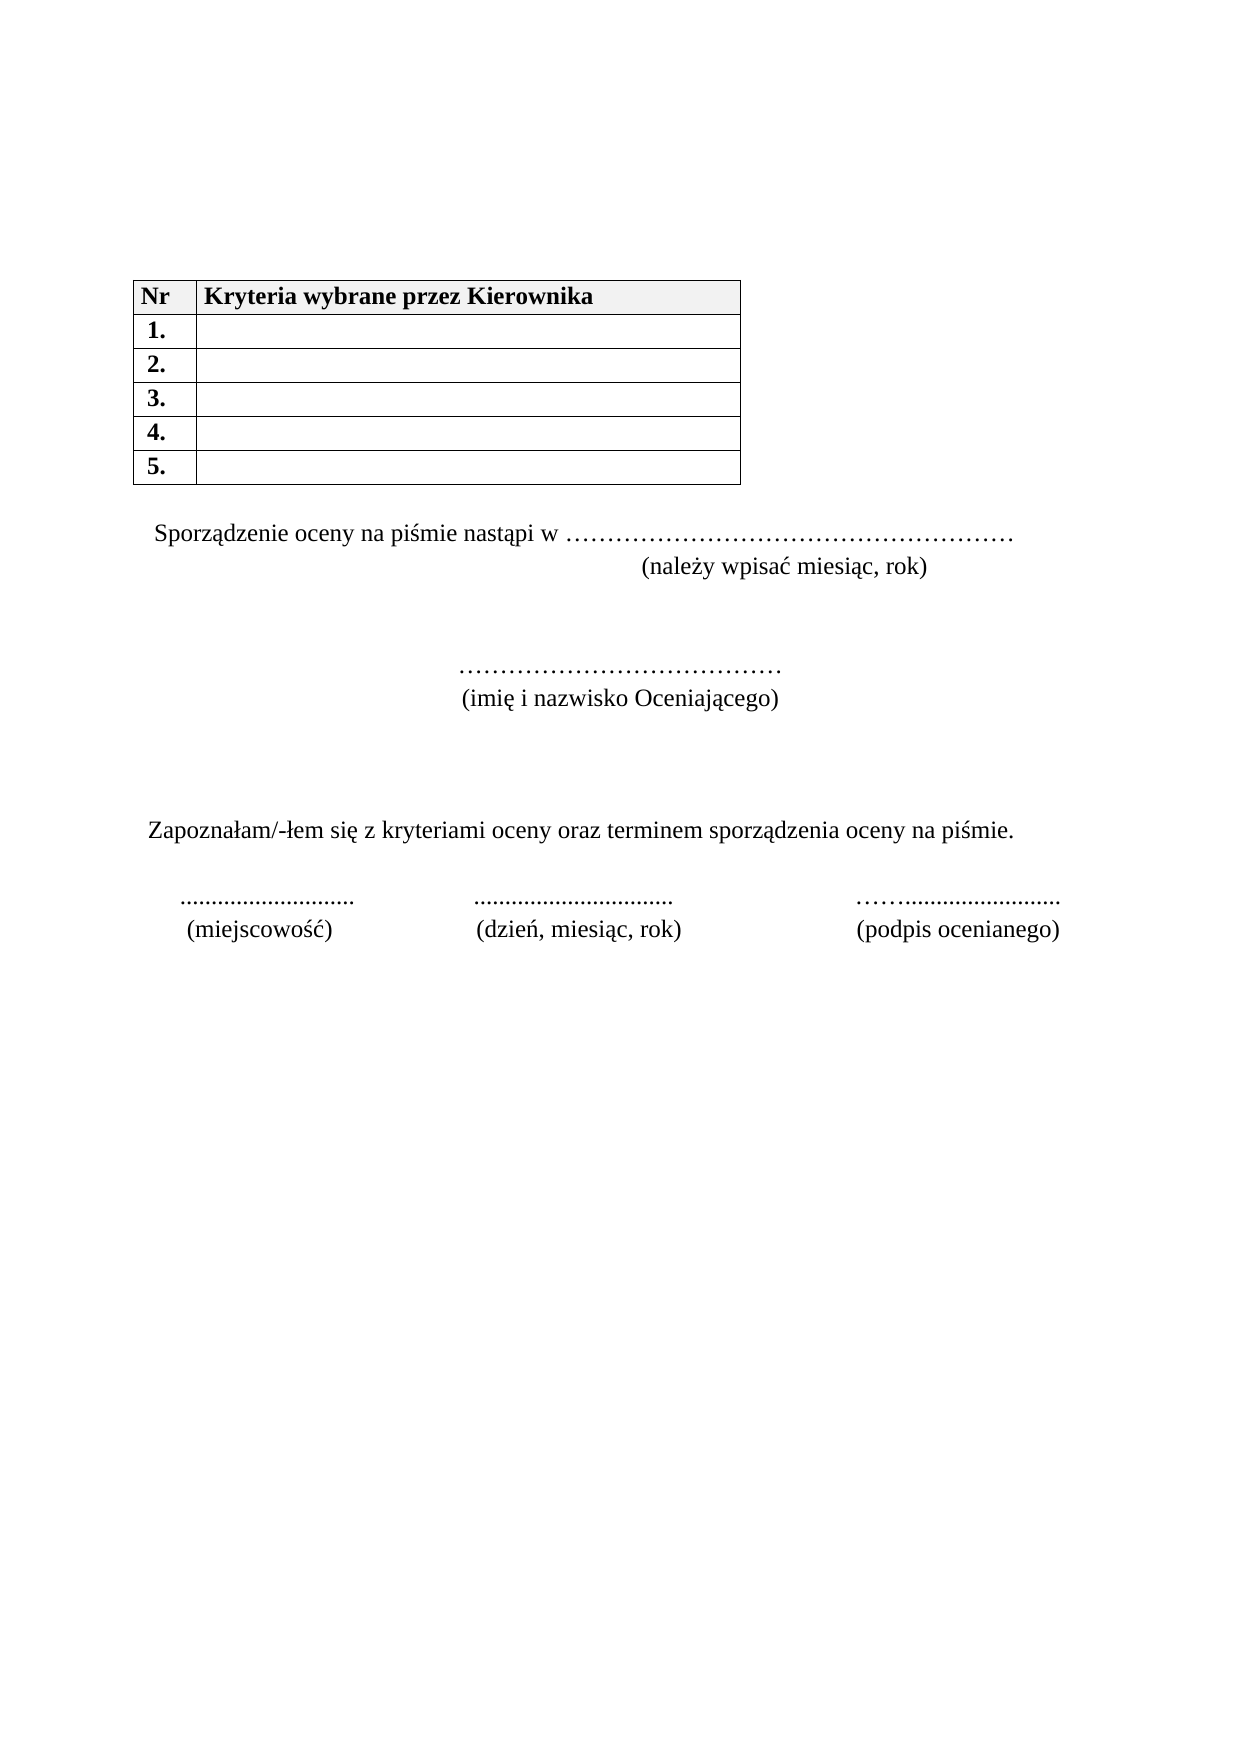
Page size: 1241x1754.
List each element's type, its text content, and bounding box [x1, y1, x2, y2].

table_header Kryteria wybrane przez Kierownika [197, 281, 740, 314]
table_cell [197, 315, 740, 348]
text (imię i nazwisko Oceniającego) [148, 683, 1093, 712]
table_cell 1. [134, 315, 196, 348]
text (miejscowość) (dzień, miesiąc, rok) (podpis ocenianego) [148, 914, 1093, 943]
text Zapoznałam/-łem się z kryteriami oceny oraz terminem sporządzenia oceny na piśmie. [148, 815, 1093, 844]
table_header Nr [134, 281, 196, 314]
table_cell [197, 451, 740, 484]
table_cell [197, 383, 740, 416]
table_cell 3. [134, 383, 196, 416]
text ………………………………… [148, 650, 1093, 679]
table_cell 4. [134, 417, 196, 450]
text Sporządzenie oceny na piśmie nastąpi w ……………………………………………… [148, 518, 1093, 547]
table_cell [197, 417, 740, 450]
table_cell [197, 349, 740, 382]
text (należy wpisać miesiąc, rok) [148, 551, 1093, 580]
table_cell 5. [134, 451, 196, 484]
table_cell 2. [134, 349, 196, 382]
text ............................ ................................ ……......................... [148, 881, 1093, 910]
